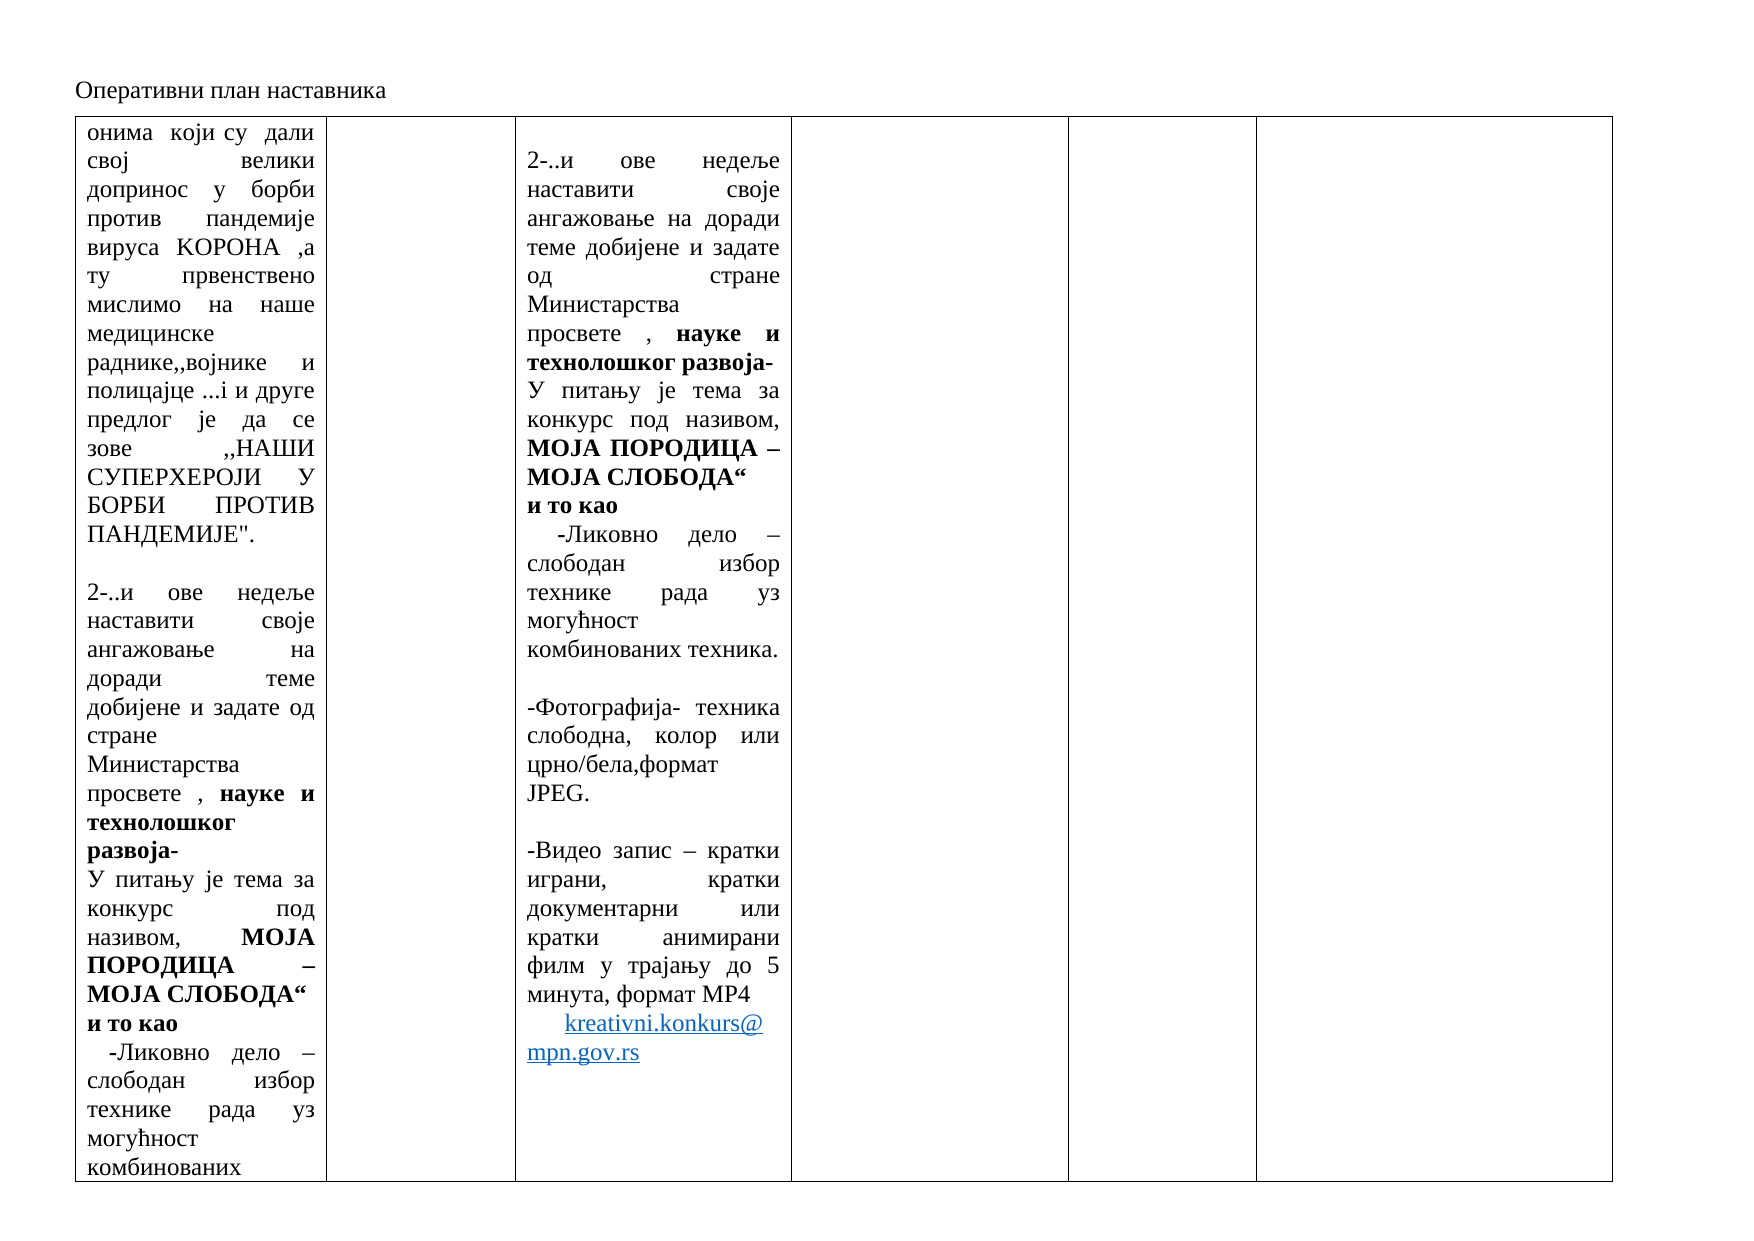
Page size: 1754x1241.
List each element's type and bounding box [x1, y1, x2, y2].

table_cell [792, 117, 1068, 1181]
table_cell [327, 117, 515, 1181]
table_cell [76, 117, 326, 1181]
table_cell [516, 117, 791, 1181]
table_cell [1257, 117, 1612, 1181]
table_cell [1069, 117, 1256, 1181]
